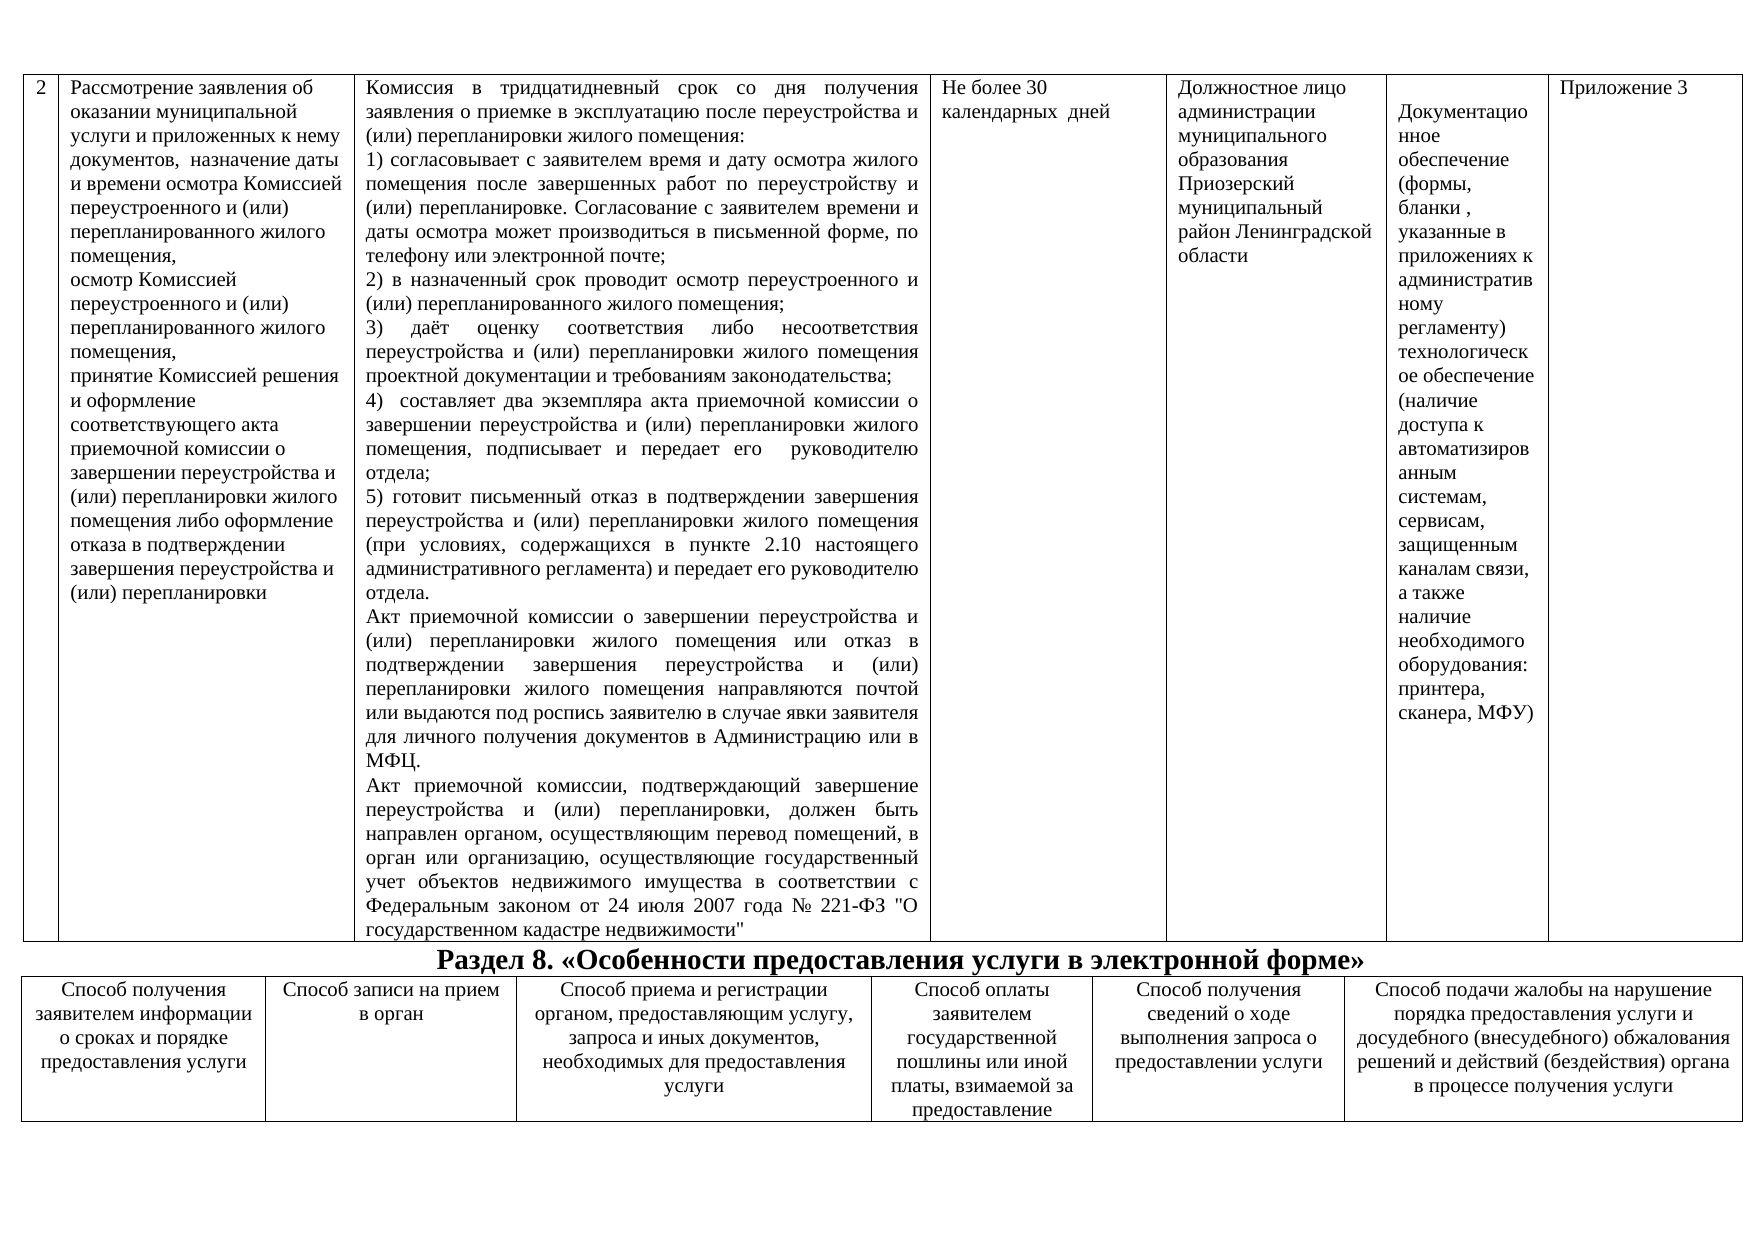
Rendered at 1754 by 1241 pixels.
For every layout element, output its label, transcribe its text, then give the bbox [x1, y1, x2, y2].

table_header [872, 977, 1092, 1121]
text Раздел 8. «Особенности предоставления услуги в электронной форме» [118, 942, 1683, 976]
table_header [266, 977, 516, 1121]
table_cell 2 [24, 75, 58, 941]
table_cell Рассмотрение заявления об оказании муниципальной услуги и приложенных к нему документов, назначение даты и времени осмотра Комиссией переустроенного и (или) перепланированного жилого помещения, осмотр Комиссией переустроенного и (или) перепланированного жилого помещения, принятие Комиссией решения и оформление соответствующего акта приемочной комиссии о завершении переустройства и (или) перепланировки жилого помещения либо оформление отказа в подтверждении завершения переустройства и (или) перепланировки [59, 75, 354, 941]
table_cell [1387, 75, 1548, 941]
table_cell Комиссия в тридцатидневный срок со дня получения заявления о приемке в эксплуатацию после переустройства и (или) перепланировки жилого помещения: 1) согласовывает с заявителем время и дату осмотра жилого помещения после завершенных работ по переустройству и (или) перепланировке. Согласование с заявителем времени и даты осмотра может производиться в письменной форме, по телефону или электронной почте; 2) в назначенный срок проводит осмотр переустроенного и (или) перепланированного жилого помещения; 3) даёт оценку соответствия либо несоответствия переустройства и (или) перепланировки жилого помещения проектной документации и требованиям законодательства; 4) составляет два экземпляра акта приемочной комиссии о завершении переустройства и (или) перепланировки жилого помещения, подписывает и передает его руководителю отдела; 5) готовит письменный отказ в подтверждении завершения переустройства и (или) перепланировки жилого помещения (при условиях, содержащихся в пункте 2.10 настоящего административного регламента) и передает его руководителю отдела. Акт приемочной комиссии о завершении переустройства и (или) перепланировки жилого помещения или отказ в подтверждении завершения переустройства и (или) перепланировки жилого помещения направляются почтой или выдаются под роспись заявителю в случае явки заявителя для личного получения документов в Администрацию или в МФЦ. Акт приемочной комиссии, подтверждающий завершение переустройства и (или) перепланировки, должен быть направлен органом, осуществляющим перевод помещений, в орган или организацию, осуществляющие государственный учет объектов недвижимого имущества в соответствии с Федеральным законом от 24 июля 2007 года № 221-ФЗ "О государственном кадастре недвижимости" [355, 75, 930, 941]
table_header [517, 977, 871, 1121]
table_cell Не более 30 календарных дней [931, 75, 1166, 941]
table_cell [1167, 75, 1386, 941]
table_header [1093, 977, 1344, 1121]
table_cell Приложение 3 [1549, 75, 1742, 941]
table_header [22, 977, 265, 1121]
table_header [1345, 977, 1742, 1121]
